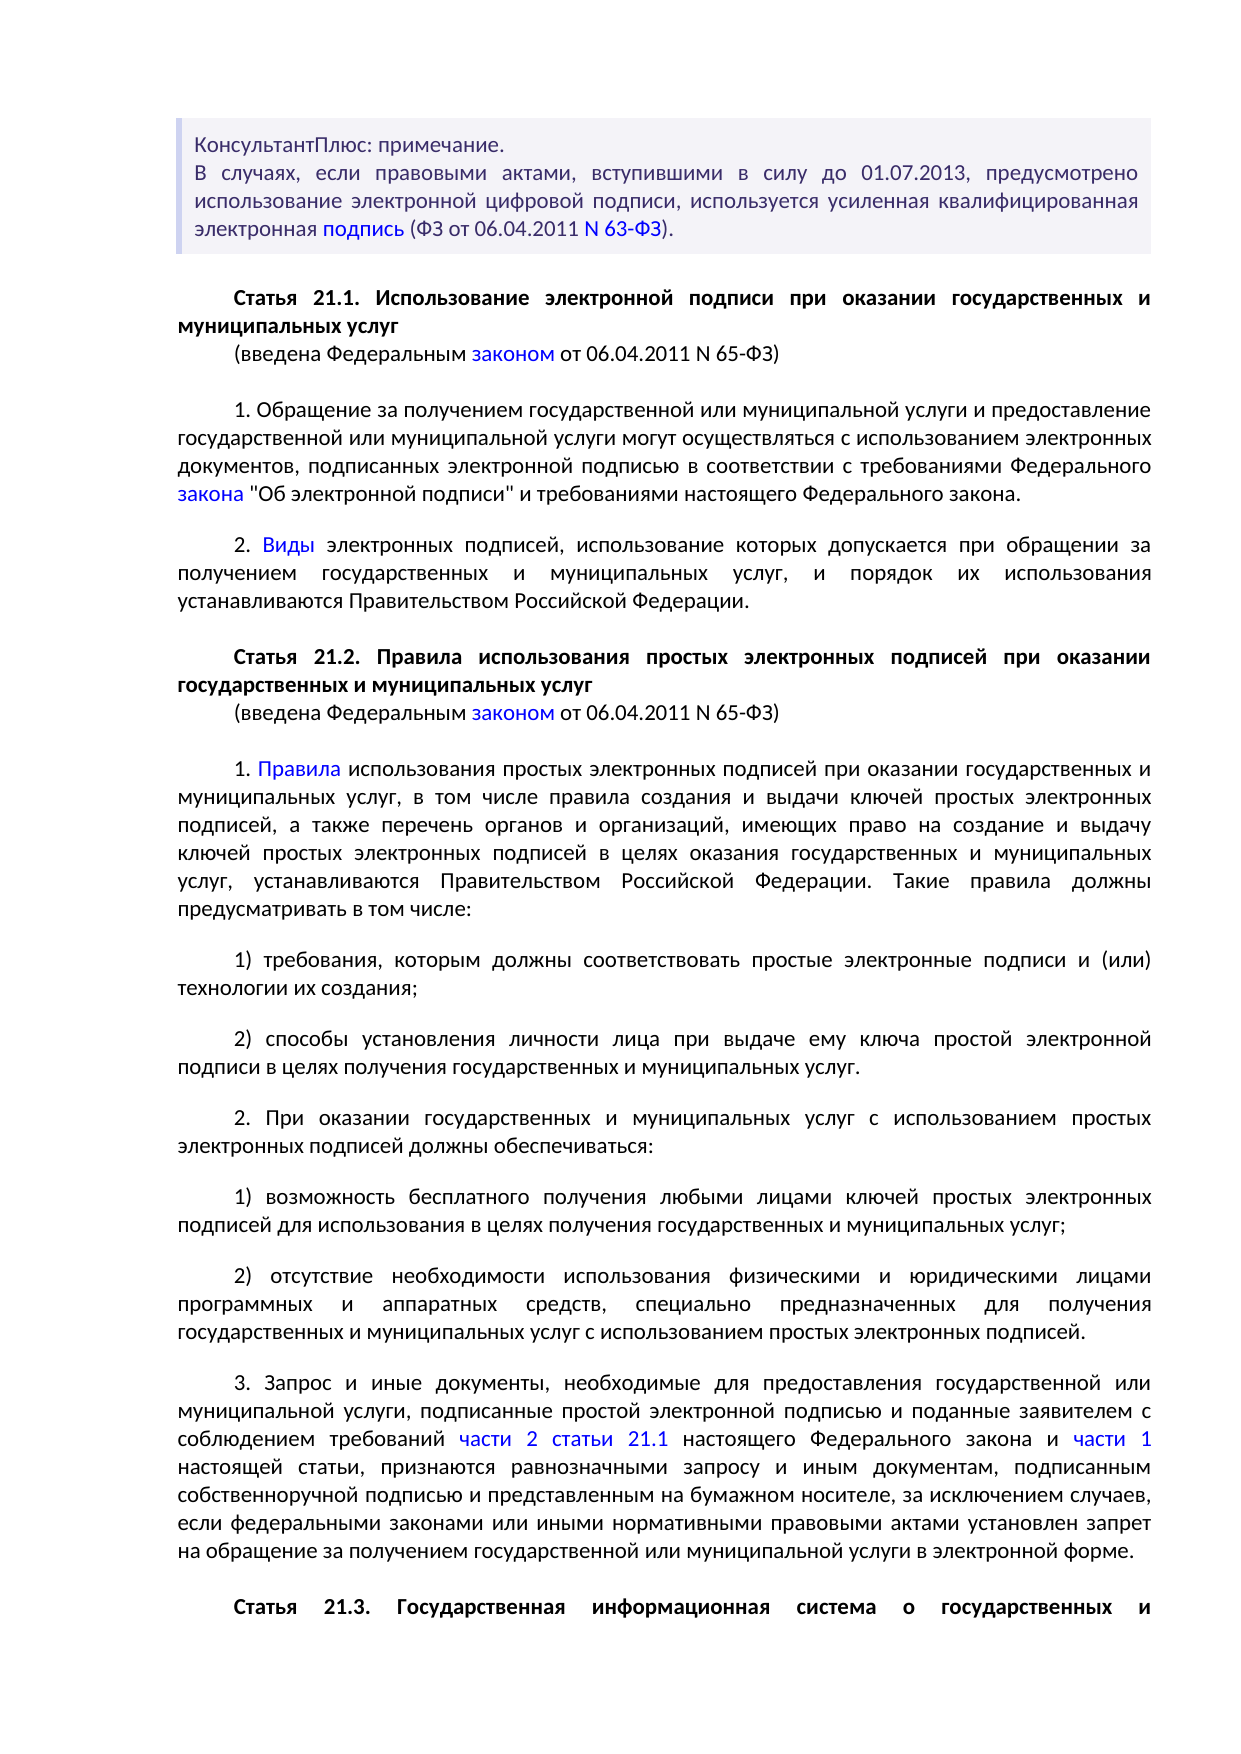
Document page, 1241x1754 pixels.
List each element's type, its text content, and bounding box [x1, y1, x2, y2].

text (введена Федеральным законом от 06.04.2011 N 65-ФЗ) [177, 698, 1152, 726]
text 2. Виды электронных подписей, использование которых допускается при обращении за получением государственных и муниципальных услуг, и порядок их использования устанавливаются Правительством Российской Федерации. [177, 530, 1152, 614]
table_header [1139, 118, 1151, 254]
title Статья 21.2. Правила использования простых электронных подписей при оказании государственных и муниципальных услуг [177, 642, 1152, 698]
table_header [182, 118, 194, 254]
table_header [176, 118, 182, 254]
text (введена Федеральным законом от 06.04.2011 N 65-ФЗ) [177, 339, 1152, 367]
text 1. Правила использования простых электронных подписей при оказании государственных и муниципальных услуг, в том числе правила создания и выдачи ключей простых электронных подписей, а также перечень органов и организаций, имеющих право на создание и выдачу ключей простых электронных подписей в целях оказания государственных и муниципальных услуг, устанавливаются Правительством Российской Федерации. Такие правила должны предусматривать в том числе: [177, 754, 1152, 922]
text 2) способы установления личности лица при выдаче ему ключа простой электронной подписи в целях получения государственных и муниципальных услуг. [177, 1024, 1152, 1080]
text 2) отсутствие необходимости использования физическими и юридическими лицами программных и аппаратных средств, специально предназначенных для получения государственных и муниципальных услуг с использованием простых электронных подписей. [177, 1261, 1152, 1345]
text 1. Обращение за получением государственной или муниципальной услуги и предоставление государственной или муниципальной услуги могут осуществляться с использованием электронных документов, подписанных электронной подписью в соответствии с требованиями Федерального закона "Об электронной подписи" и требованиями настоящего Федерального закона. [177, 395, 1152, 507]
text 2. При оказании государственных и муниципальных услуг с использованием простых электронных подписей должны обеспечиваться: [177, 1103, 1152, 1159]
title Статья 21.1. Использование электронной подписи при оказании государственных и муниципальных услуг [177, 283, 1152, 339]
text 1) требования, которым должны соответствовать простые электронные подписи и (или) технологии их создания; [177, 945, 1152, 1001]
text 1) возможность бесплатного получения любыми лицами ключей простых электронных подписей для использования в целях получения государственных и муниципальных услуг; [177, 1182, 1152, 1238]
text 3. Запрос и иные документы, необходимые для предоставления государственной или муниципальной услуги, подписанные простой электронной подписью и поданные заявителем с соблюдением требований части 2 статьи 21.1 настоящего Федерального закона и части 1 настоящей статьи, признаются равнозначными запросу и иным документам, подписанным собственноручной подписью и представленным на бумажном носителе, за исключением случаев, если федеральными законами или иными нормативными правовыми актами установлен запрет на обращение за получением государственной или муниципальной услуги в электронной форме. [177, 1368, 1152, 1564]
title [177, 1592, 1152, 1620]
table_header КонсультантПлюс: примечание. В случаях, если правовыми актами, вступившими в силу до 01.07.2013, предусмотрено использование электронной цифровой подписи, используется усиленная квалифицированная электронная подпись (ФЗ от 06.04.2011 N 63-ФЗ). [194, 118, 1139, 254]
